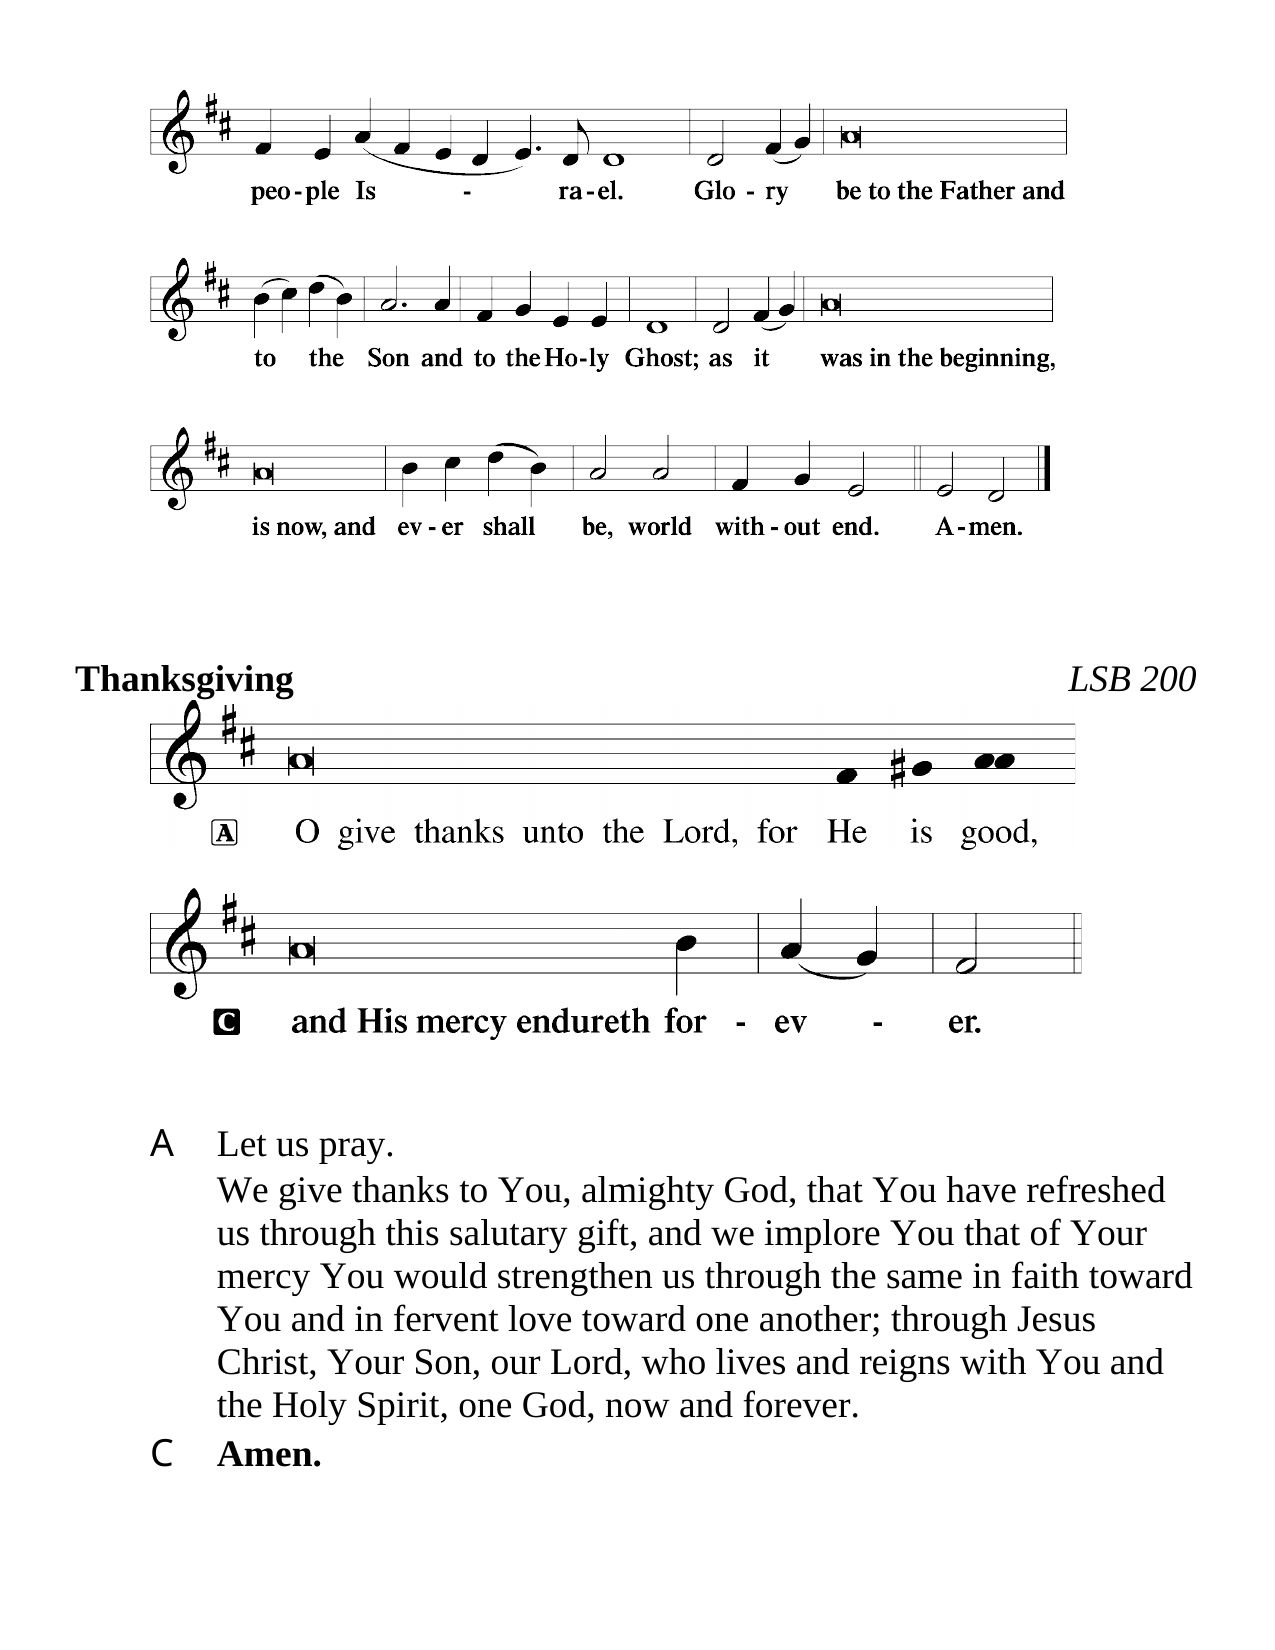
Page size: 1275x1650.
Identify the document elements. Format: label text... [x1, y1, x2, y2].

picture [150, 244, 1055, 372]
picture [150, 411, 1052, 539]
text We give thanks to You, almighty God, that You have refreshed us through this salutary gift, and we implore You that of Your mercy You would strengthen us through the same in faith toward You and in fervent love toward one another; through Jesus Christ, Your Son, our Lord, who lives and reigns with You and the Holy Spirit, one God, now and forever. [217, 1167, 1200, 1426]
picture [150, 700, 1075, 850]
text Thanksgiving LSB 200 [75, 657, 1200, 700]
picture [150, 888, 1082, 1040]
text C Amen. [150, 1426, 1200, 1477]
text A Let us pray. [150, 1116, 1200, 1167]
picture [150, 75, 1069, 205]
